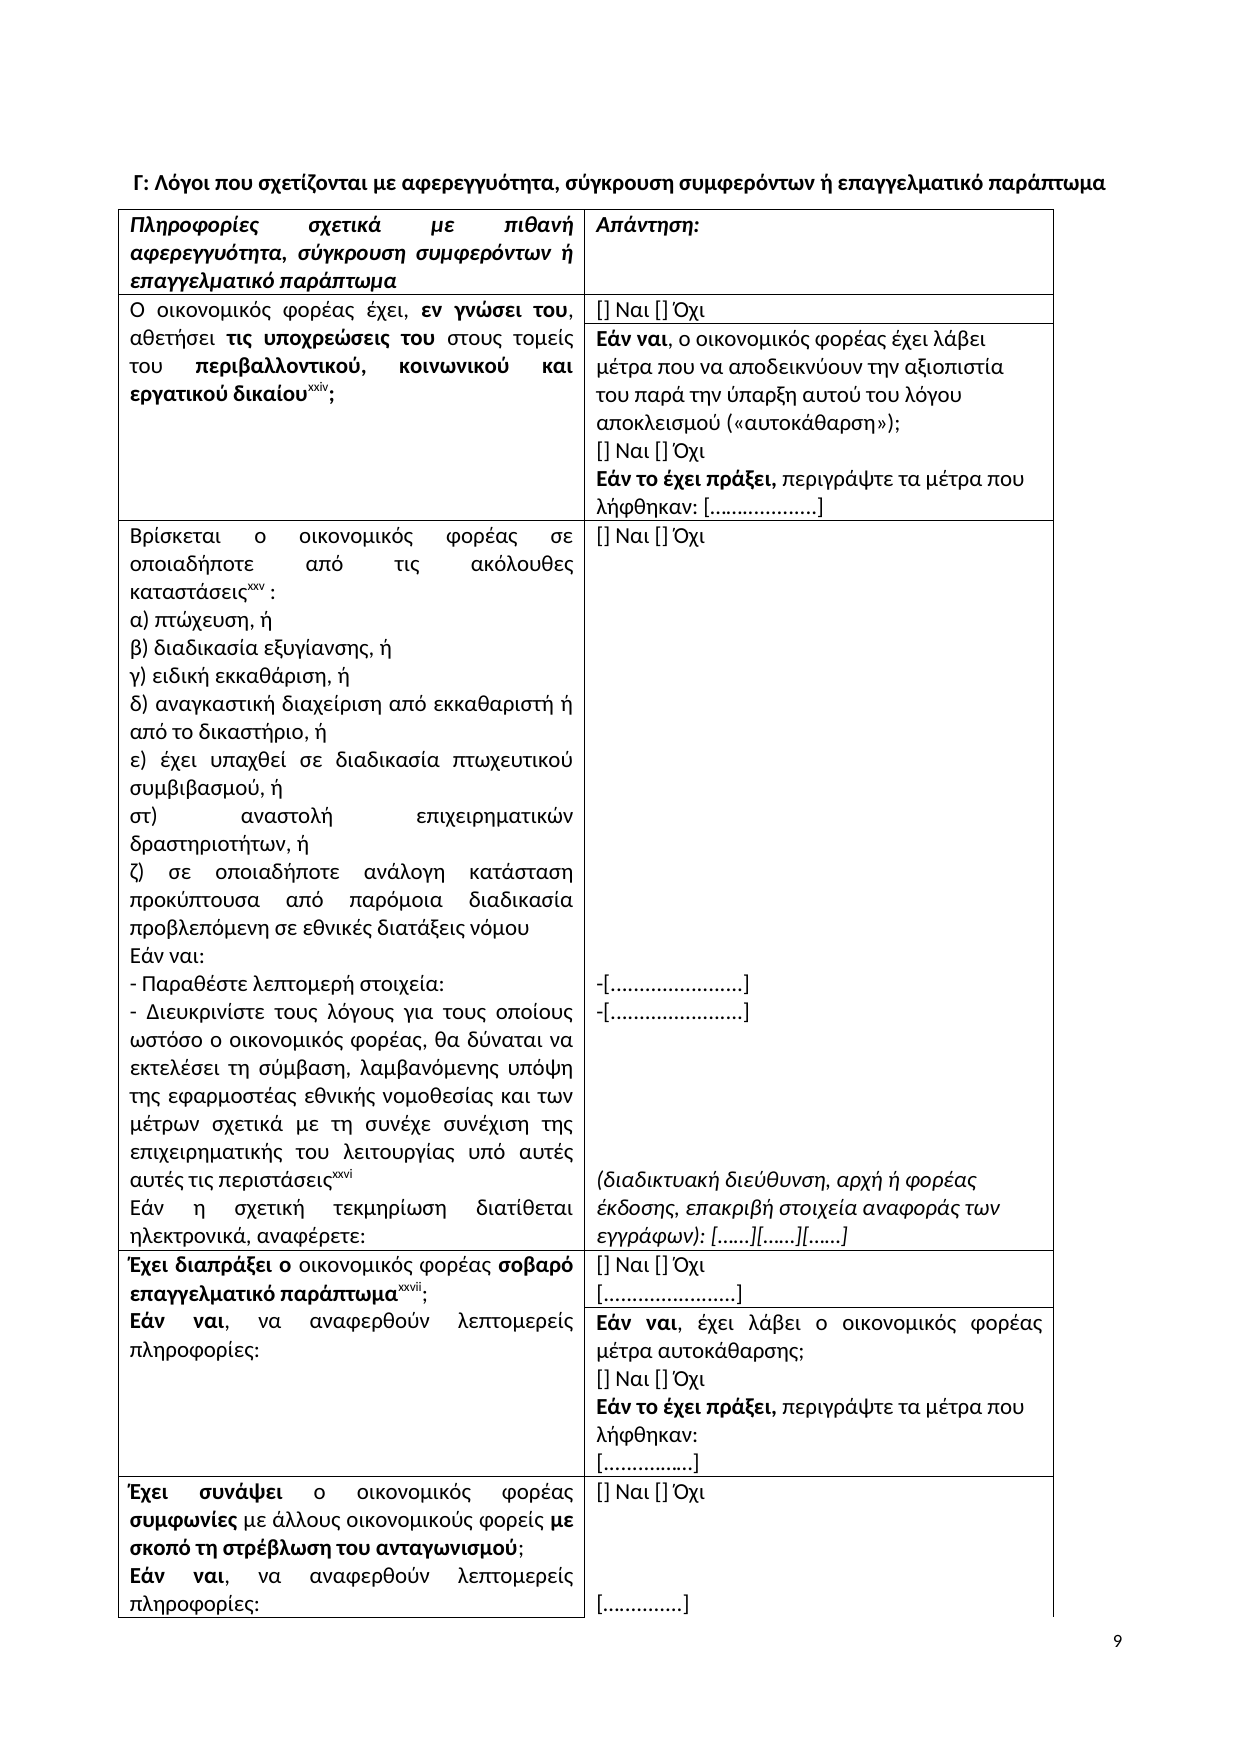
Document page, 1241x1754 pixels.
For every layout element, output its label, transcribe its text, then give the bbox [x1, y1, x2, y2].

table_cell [585, 1477, 1053, 1617]
text Γ: Λόγοι που σχετίζονται με αφερεγγυότητα, σύγκρουση συμφερόντων ή επαγγελματικό παράπτωμα [118, 168, 1122, 196]
table_header Απάντηση: [585, 210, 1053, 294]
table_cell Ο οικονομικός φορέας έχει, εν γνώσει του, αθετήσει τις υποχρεώσεις του στους τομείς του περιβαλλοντικού, κοινωνικού και εργατικού δικαίου; [119, 295, 584, 520]
table_header Πληροφορίες σχετικά με πιθανή αφερεγγυότητα, σύγκρουση συμφερόντων ή επαγγελματικό παράπτωμα [119, 210, 584, 294]
table_cell [] Ναι [] Όχι [585, 295, 1053, 323]
table_cell Βρίσκεται ο οικονομικός φορέας σε οποιαδήποτε από τις ακόλουθες καταστάσεις : α) πτώχευση, ή β) διαδικασία εξυγίανσης, ή γ) ειδική εκκαθάριση, ή δ) αναγκαστική διαχείριση από εκκαθαριστή ή από το δικαστήριο, ή ε) έχει υπαχθεί σε διαδικασία πτωχευτικού συμβιβασμού, ή στ) αναστολή επιχειρηματικών δραστηριοτήτων, ή ζ) σε οποιαδήποτε ανάλογη κατάσταση προκύπτουσα από παρόμοια διαδικασία προβλεπόμενη σε εθνικές διατάξεις νόμου Εάν ναι: - Παραθέστε λεπτομερή στοιχεία: - Διευκρινίστε τους λόγους για τους οποίους ωστόσο ο οικονομικός φορέας, θα δύναται να εκτελέσει τη σύμβαση, λαμβανόμενης υπόψη της εφαρμοστέας εθνικής νομοθεσίας και των μέτρων σχετικά με τη συνέχε συνέχιση της επιχειρηματικής του λειτουργίας υπό αυτές αυτές τις περιστάσεις Εάν η σχετική τεκμηρίωση διατίθεται ηλεκτρονικά, αναφέρετε: [119, 521, 584, 1249]
table_cell Έχει διαπράξει ο οικονομικός φορέας σοβαρό επαγγελματικό παράπτωμα; Εάν ναι, να αναφερθούν λεπτομερείς πληροφορίες: [119, 1251, 584, 1476]
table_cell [119, 1477, 584, 1617]
table_cell Εάν ναι, ο οικονομικός φορέας έχει λάβει μέτρα που να αποδεικνύουν την αξιοπιστία του παρά την ύπαρξη αυτού του λόγου αποκλεισμού («αυτοκάθαρση»); [] Ναι [] Όχι Εάν το έχει πράξει, περιγράψτε τα μέτρα που λήφθηκαν: […….............] [585, 324, 1053, 520]
table_cell Εάν ναι, έχει λάβει ο οικονομικός φορέας μέτρα αυτοκάθαρσης; [] Ναι [] Όχι Εάν το έχει πράξει, περιγράψτε τα μέτρα που λήφθηκαν: [..........……] [585, 1308, 1053, 1476]
table_cell [] Ναι [] Όχι [.......................] [585, 1251, 1053, 1307]
table_cell [] Ναι [] Όχι -[.......................] -[.......................] (διαδικτυακή διεύθυνση, αρχή ή φορέας έκδοσης, επακριβή στοιχεία αναφοράς των εγγράφων): [……][……][……] [585, 521, 1053, 1249]
